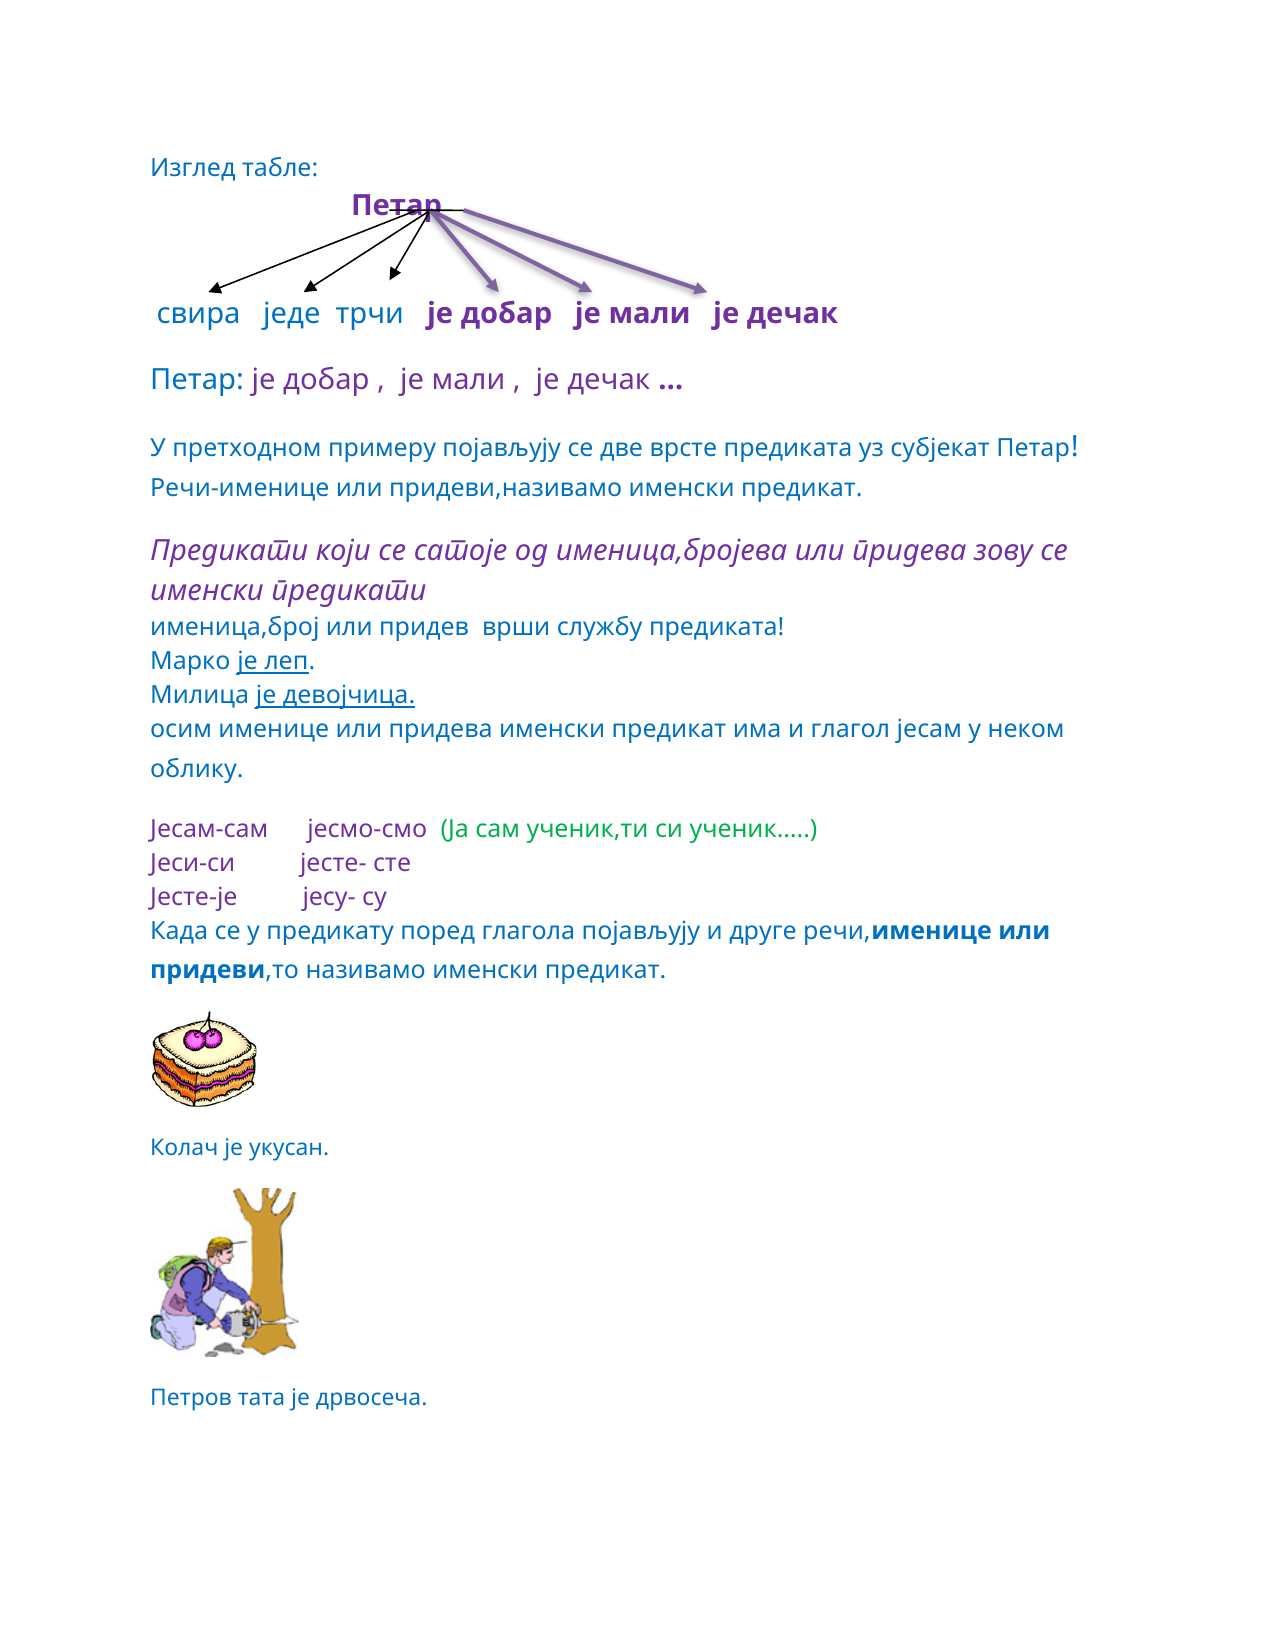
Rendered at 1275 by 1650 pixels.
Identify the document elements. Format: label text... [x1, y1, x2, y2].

text Јеси-си јесте- сте [150, 844, 1125, 878]
text Колач је укусан. [150, 1131, 1125, 1162]
text Јесте-је јесу- су [150, 878, 1125, 912]
text У претходном примеру појављују се две врсте предиката уз субјекат Петар! Речи-именице или придеви,називамо именски предикат. [150, 425, 1125, 504]
text именица,број или придев врши службу предиката! [150, 609, 1125, 643]
text Петров тата је дрвосеча. [150, 1381, 1125, 1412]
picture [150, 1011, 257, 1107]
text осим именице или придева именски предикат има и глагол јесам у неком облику. [150, 711, 1125, 784]
text Предикати који се сатоје од именица,бројева или придева зову се именски предикати [150, 529, 1125, 609]
text Милица је девојчица. [150, 677, 1125, 711]
text Јесам-сам јесмо-смо (Ја сам ученик,ти си ученик…..) [150, 810, 1125, 844]
text Изглед табле: [150, 150, 1125, 184]
picture [150, 1188, 299, 1357]
text свира једе трчи је добар је мали је дечак [150, 292, 1125, 332]
text Марко је леп. [150, 643, 1125, 677]
text Петар [150, 184, 1125, 224]
text Петар: је добар , је мали , је дечак … [150, 358, 1125, 398]
text Када се у предикату поред глагола појављују и друге речи,именице или придеви,то називамо именски предикат. [150, 912, 1125, 986]
